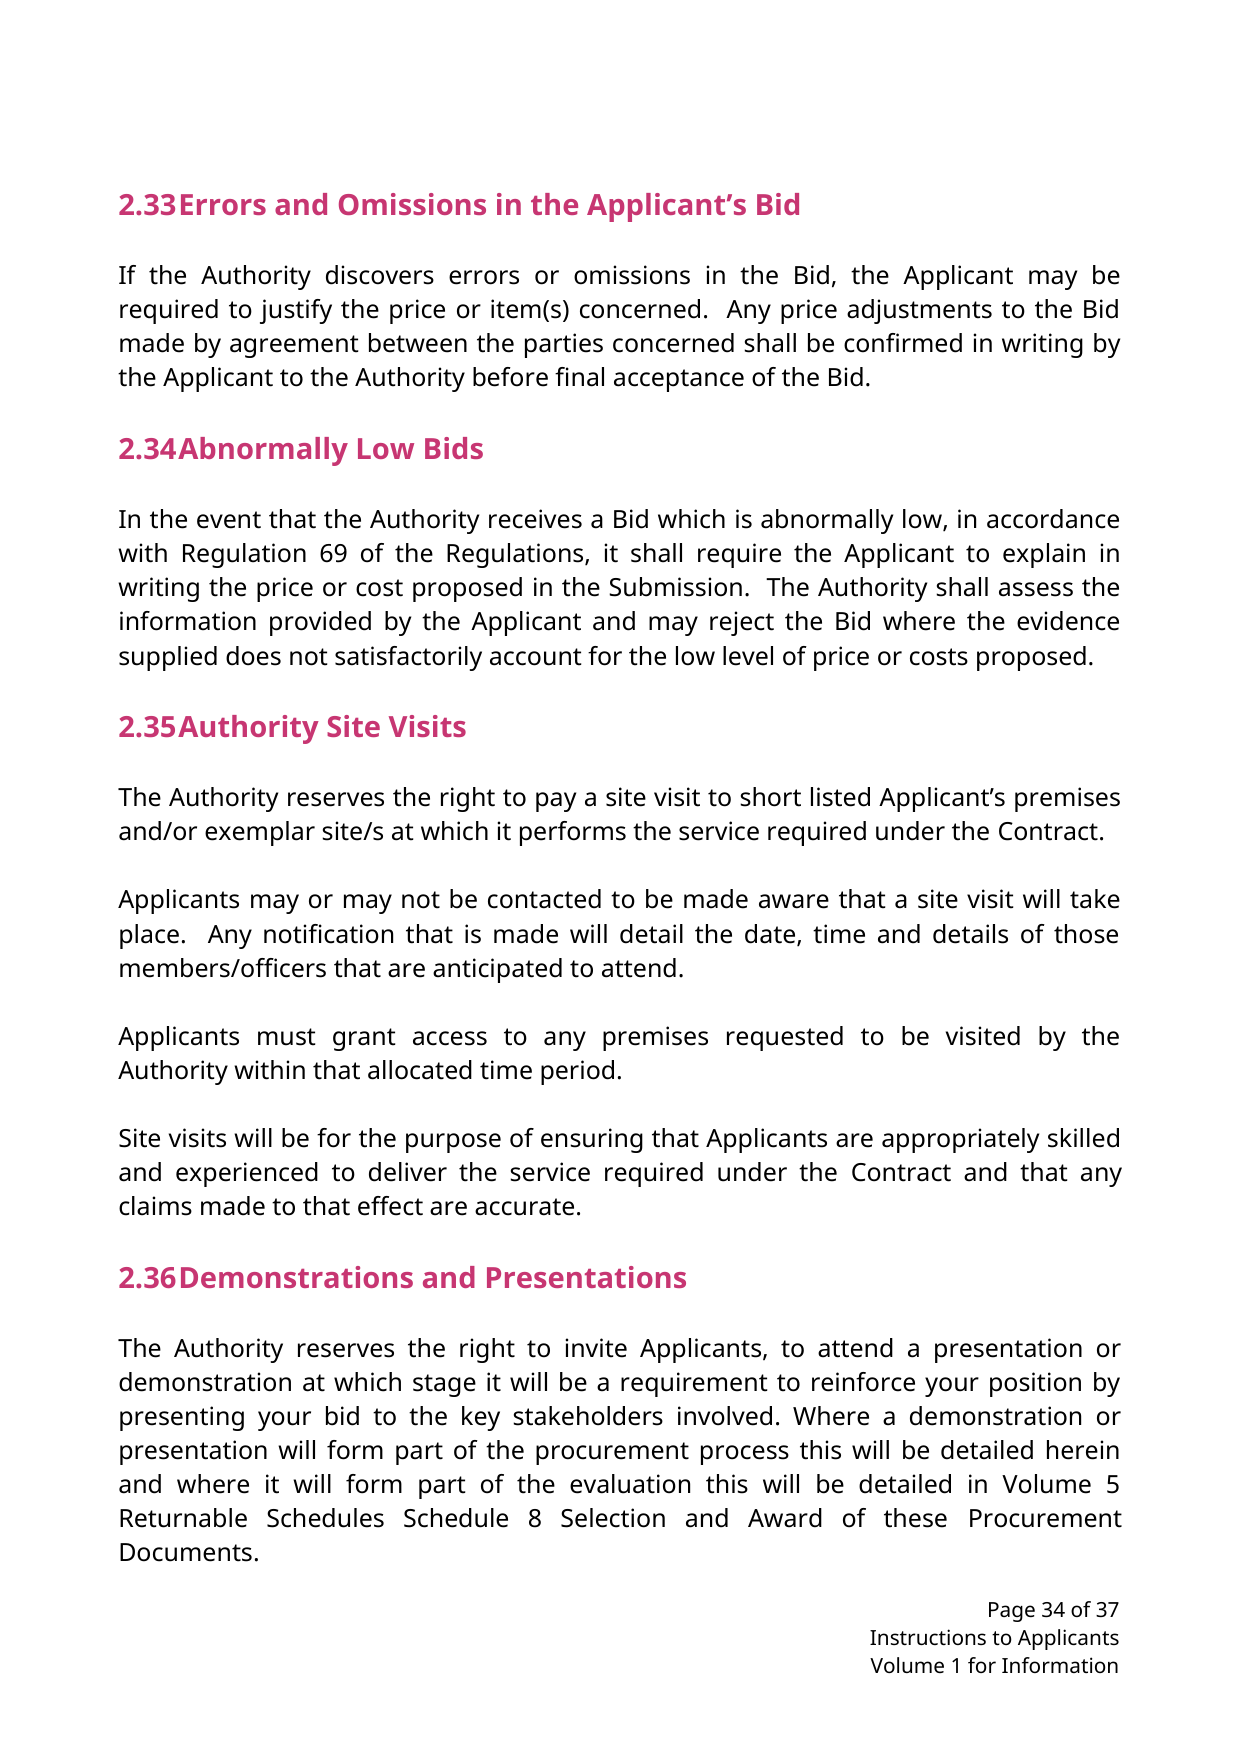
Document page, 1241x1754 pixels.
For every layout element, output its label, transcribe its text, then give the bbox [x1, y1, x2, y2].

subtitle Abnormally Low Bids [118, 428, 1122, 468]
subtitle Errors and Omissions in the Applicant’s Bid [118, 184, 1122, 224]
text If the Authority discovers errors or omissions in the Bid, the Applicant may be required to justify the price or item(s) concerned. Any price adjustments to the Bid made by agreement between the parties concerned shall be confirmed in writing by the Applicant to the Authority before final acceptance of the Bid. [118, 258, 1122, 394]
subtitle Authority Site Visits [118, 706, 1122, 746]
text Applicants may or may not be contacted to be made aware that a site visit will take place. Any notification that is made will detail the date, time and details of those members/officers that are anticipated to attend. [118, 882, 1122, 984]
text The Authority reserves the right to invite Applicants, to attend a presentation or demonstration at which stage it will be a requirement to reinforce your position by presenting your bid to the key stakeholders involved. Where a demonstration or presentation will form part of the procurement process this will be detailed herein and where it will form part of the evaluation this will be detailed in Volume 5 Returnable Schedules Schedule 8 Selection and Award of these Procurement Documents. [118, 1331, 1122, 1569]
text Site visits will be for the purpose of ensuring that Applicants are appropriately skilled and experienced to deliver the service required under the Contract and that any claims made to that effect are accurate. [118, 1121, 1122, 1223]
text Applicants must grant access to any premises requested to be visited by the Authority within that allocated time period. [118, 1018, 1122, 1087]
text The Authority reserves the right to pay a site visit to short listed Applicant’s premises and/or exemplar site/s at which it performs the service required under the Contract. [118, 780, 1122, 848]
text In the event that the Authority receives a Bid which is abnormally low, in accordance with Regulation 69 of the Regulations, it shall require the Applicant to explain in writing the price or cost proposed in the Submission. The Authority shall assess the information provided by the Applicant and may reject the Bid where the evidence supplied does not satisfactorily account for the low level of price or costs proposed. [118, 502, 1122, 672]
subtitle Demonstrations and Presentations [118, 1257, 1122, 1297]
